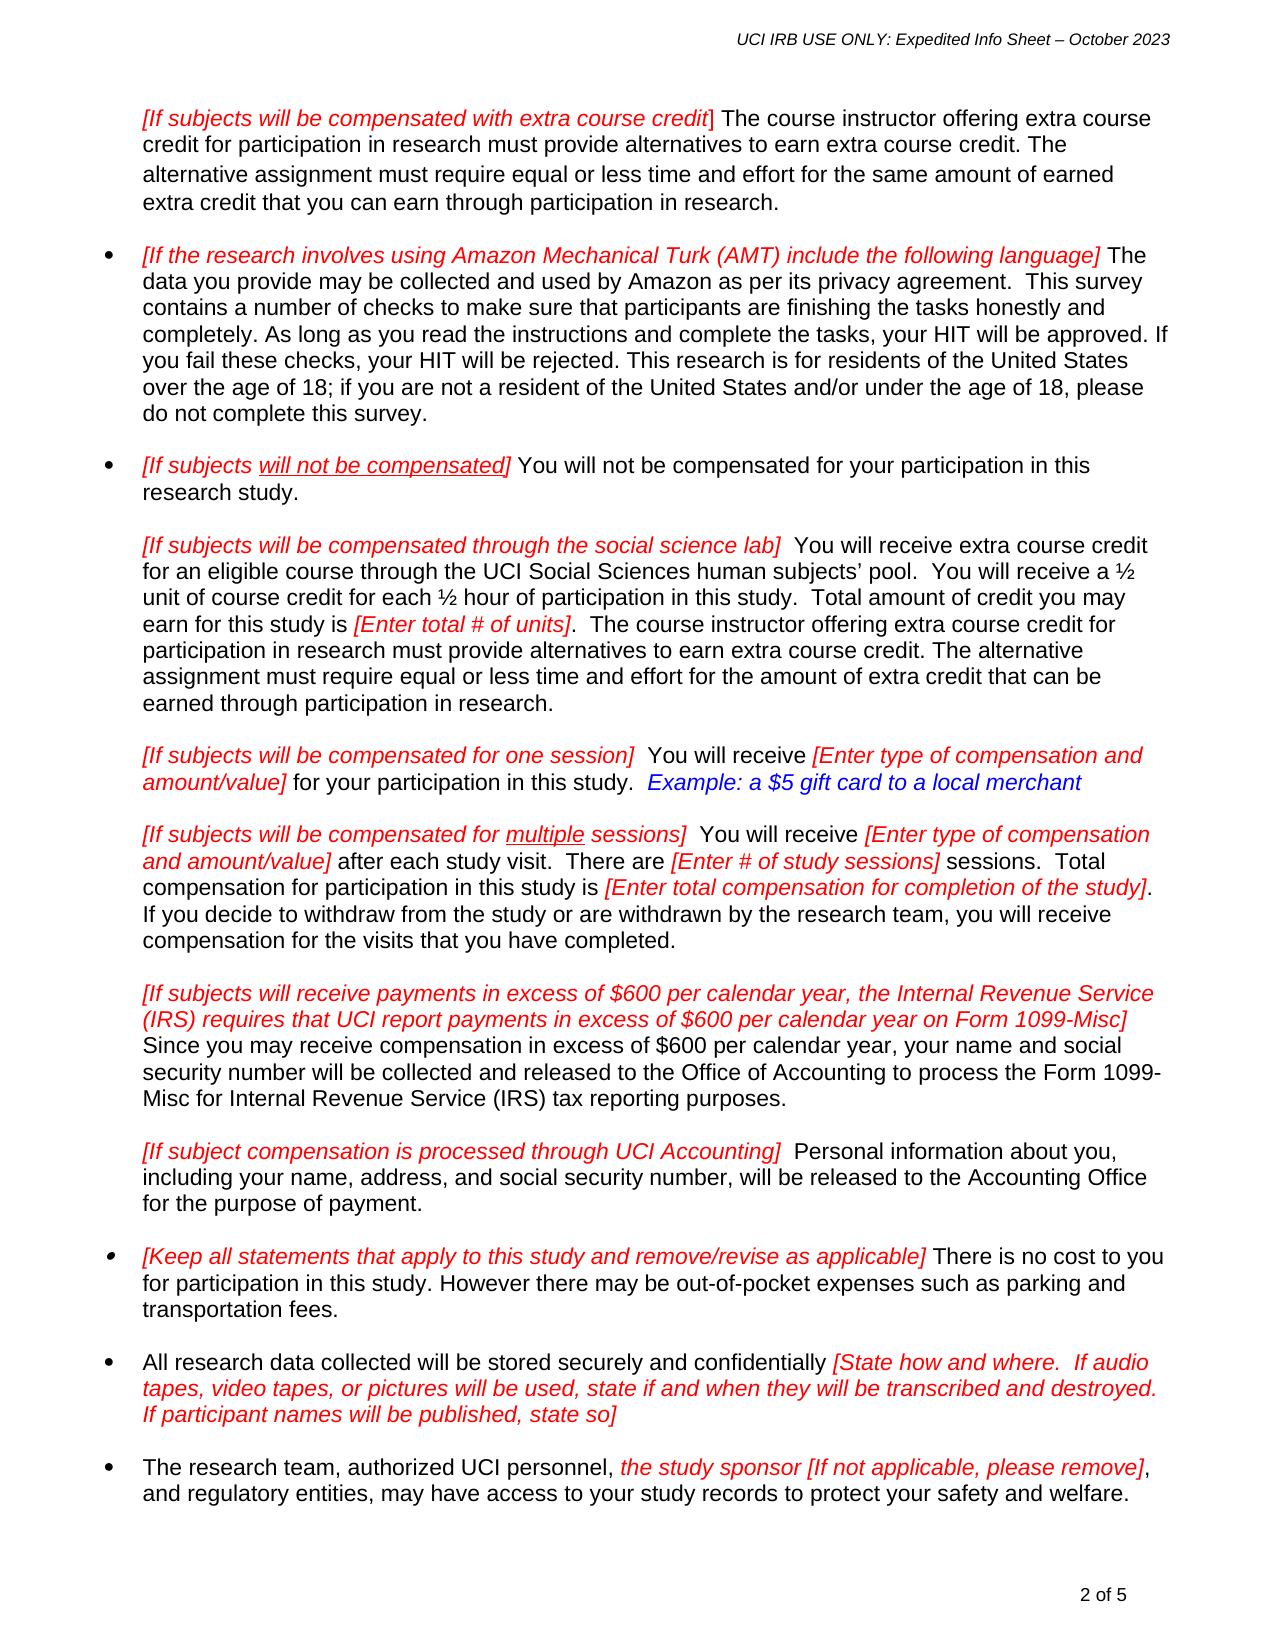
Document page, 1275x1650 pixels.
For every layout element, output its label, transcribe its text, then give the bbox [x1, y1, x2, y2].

text [If subjects will be compensated for one session] You will receive [Enter type of compensation and amount/value] for your participation in this study. Example: a $5 gift card to a local merchant [142, 742, 1170, 795]
text [If subjects will receive payments in excess of $600 per calendar year, the Internal Revenue Service (IRS) requires that UCI report payments in excess of $600 per calendar year on Form 1099-Misc] Since you may receive compensation in excess of $600 per calendar year, your name and social security number will be collected and released to the Office of Accounting to process the Form 1099-Misc for Internal Revenue Service (IRS) tax reporting purposes. [142, 979, 1170, 1111]
list [If the research involves using Amazon Mechanical Turk (AMT) include the following language] The data you provide may be collected and used by Amazon as per its privacy agreement. This survey contains a number of checks to make sure that participants are finishing the tasks honestly and completely. As long as you read the instructions and complete the tasks, your HIT will be approved. If you fail these checks, your HIT will be rejected. This research is for residents of the United States over the age of 18; if you are not a resident of the United States and/or under the age of 18, please do not complete this survey. [105, 242, 1170, 426]
text [If subject compensation is processed through UCI Accounting] Personal information about you, including your name, address, and social security number, will be released to the Accounting Office for the purpose of payment. [142, 1138, 1170, 1217]
list [Keep all statements that apply to this study and remove/revise as applicable] There is no cost to you for participation in this study. However there may be out-of-pocket expenses such as parking and transportation fees. [105, 1243, 1170, 1322]
list The research team, authorized UCI personnel, the study sponsor [If not applicable, please remove], and regulatory entities, may have access to your study records to protect your safety and welfare. [105, 1454, 1170, 1507]
text [If subjects will be compensated through the social science lab] You will receive extra course credit for an eligible course through the UCI Social Sciences human subjects’ pool. You will receive a ½ unit of course credit for each ½ hour of participation in this study. Total amount of credit you may earn for this study is [Enter total # of units]. The course instructor offering extra course credit for participation in research must provide alternatives to earn extra course credit. The alternative assignment must require equal or less time and effort for the amount of extra credit that can be earned through participation in research. [142, 532, 1170, 716]
list All research data collected will be stored securely and confidentially [State how and where. If audio tapes, video tapes, or pictures will be used, state if and when they will be transcribed and destroyed. If participant names will be published, state so] [105, 1348, 1170, 1428]
text [If subjects will be compensated for multiple sessions] You will receive [Enter type of compensation and amount/value] after each study visit. There are [Enter # of study sessions] sessions. Total compensation for participation in this study is [Enter total compensation for completion of the study]. If you decide to withdraw from the study or are withdrawn by the research team, you will receive compensation for the visits that you have completed. [142, 821, 1170, 953]
list [If subjects will not be compensated] You will not be compensated for your participation in this research study. [105, 452, 1170, 505]
text [If subjects will be compensated with extra course credit] The course instructor offering extra course credit for participation in research must provide alternatives to earn extra course credit. The alternative assignment must require equal or less time and effort for the same amount of earned extra credit that you can earn through participation in research. [142, 105, 1170, 215]
